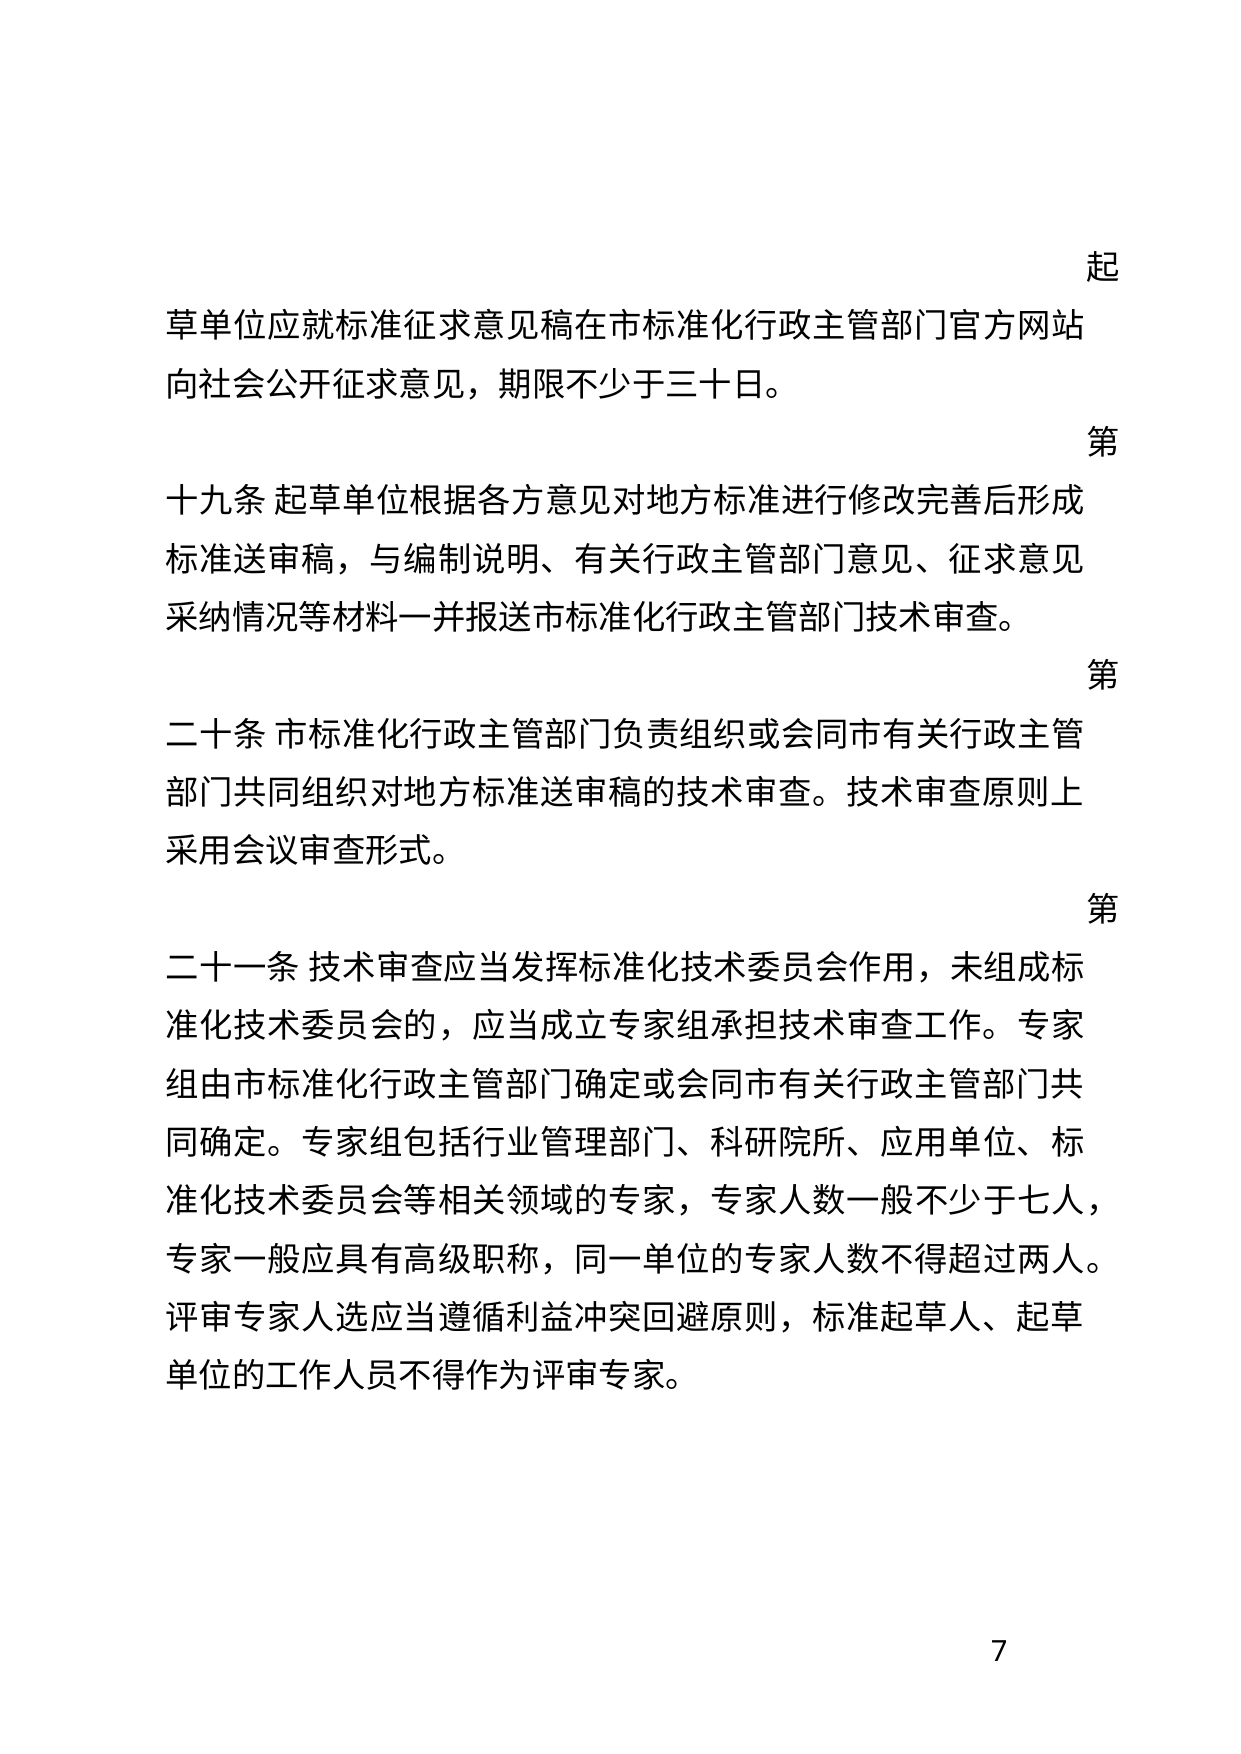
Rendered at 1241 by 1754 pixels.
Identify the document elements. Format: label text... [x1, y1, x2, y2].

text 第二十条 市标准化行政主管部门负责组织或会同市有关行政主管部门共同组织对地方标准送审稿的技术审查。技术审查原则上采用会议审查形式。 [165, 641, 1087, 874]
text 第十九条 起草单位根据各方意见对地方标准进行修改完善后形成标准送审稿，与编制说明、有关行政主管部门意见、征求意见采纳情况等材料一并报送市标准化行政主管部门技术审查。 [165, 408, 1087, 641]
text 起草单位应就标准征求意见稿在市标准化行政主管部门官方网站向社会公开征求意见，期限不少于三十日。 [165, 233, 1087, 408]
text 第二十一条 技术审查应当发挥标准化技术委员会作用，未组成标准化技术委员会的，应当成立专家组承担技术审查工作。专家组由市标准化行政主管部门确定或会同市有关行政主管部门共同确定。专家组包括行业管理部门、科研院所、应用单位、标准化技术委员会等相关领域的专家，专家人数一般不少于七人，专家一般应具有高级职称，同一单位的专家人数不得超过两人。评审专家人选应当遵循利益冲突回避原则，标准起草人、起草单位的工作人员不得作为评审专家。 [165, 874, 1087, 1399]
